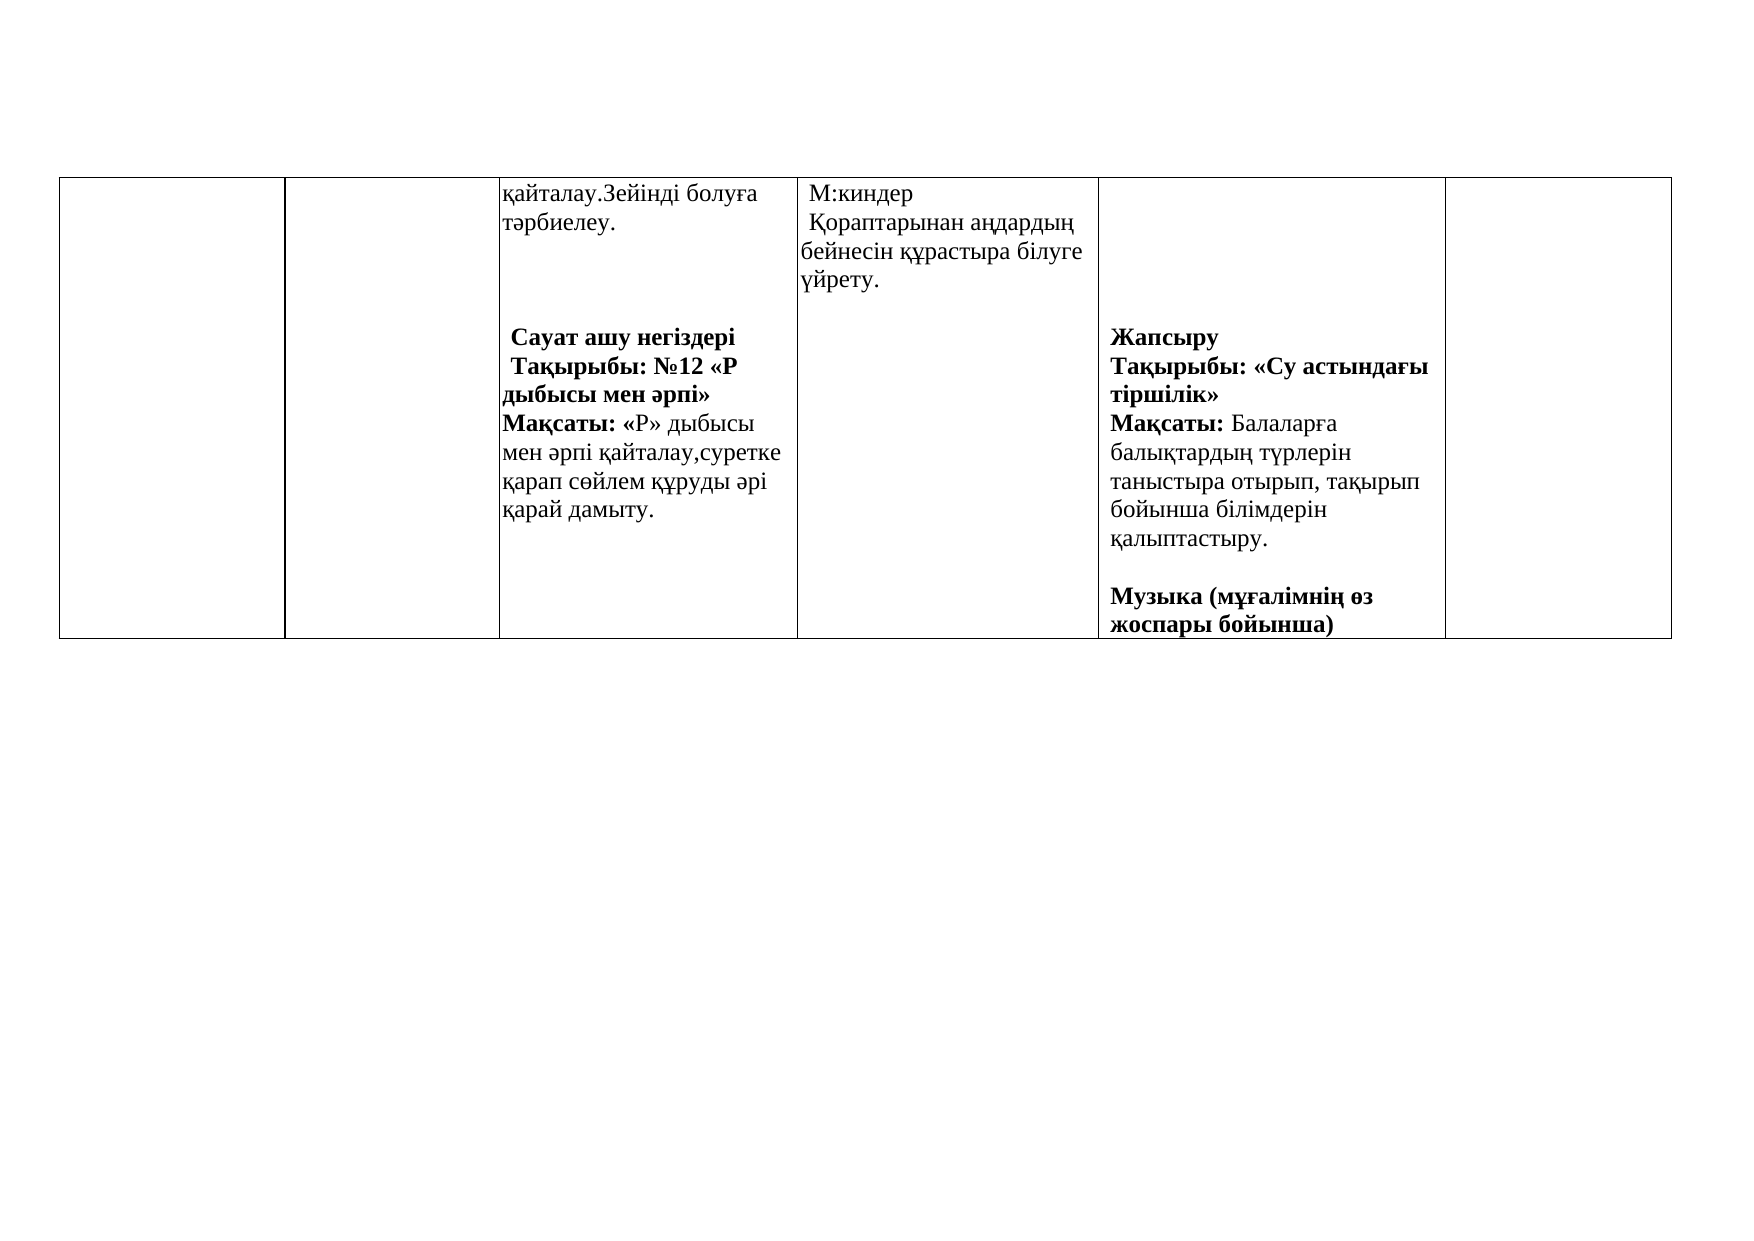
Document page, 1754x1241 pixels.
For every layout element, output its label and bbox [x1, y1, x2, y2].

table_header [1446, 178, 1671, 638]
table_header [286, 178, 499, 638]
table_header [1099, 178, 1445, 638]
table_header [500, 178, 797, 638]
table_header [798, 178, 1098, 638]
table_header [60, 178, 284, 638]
